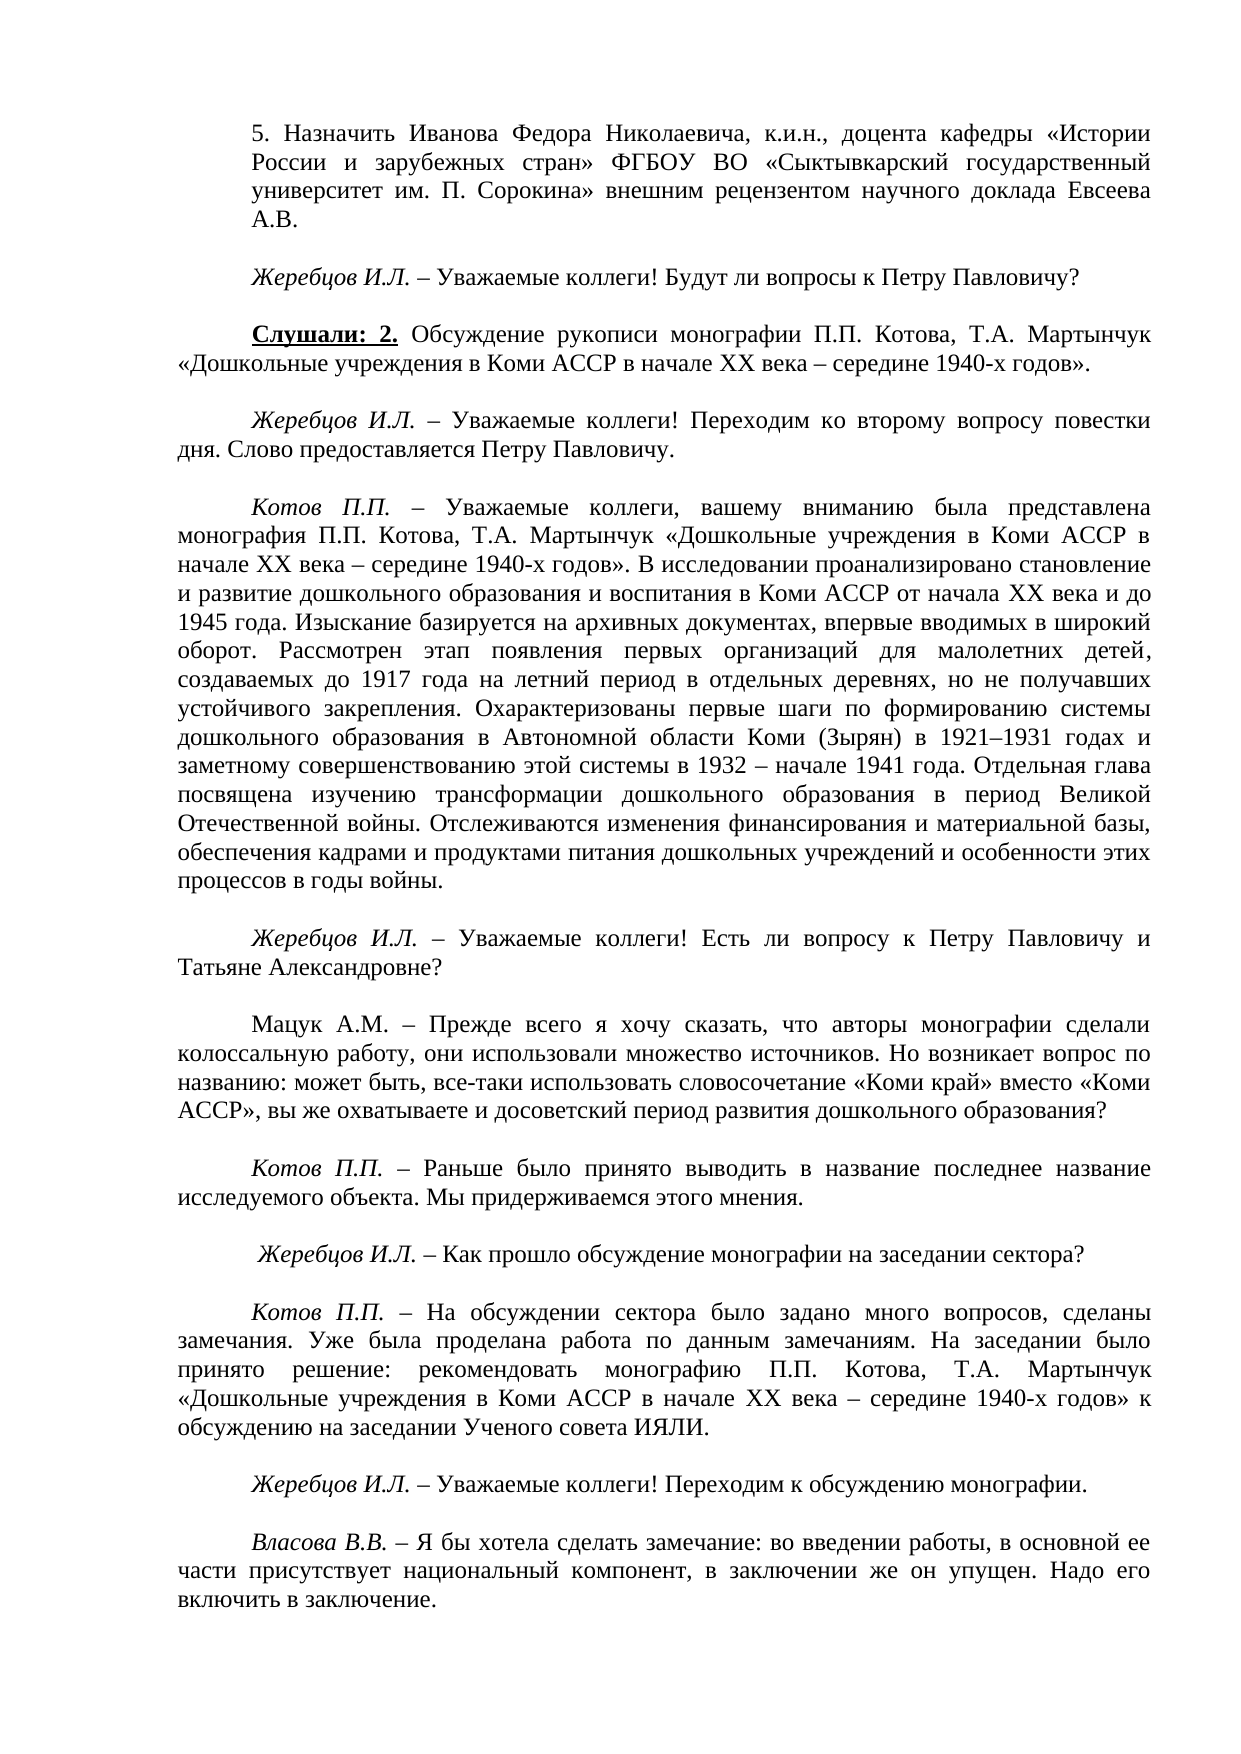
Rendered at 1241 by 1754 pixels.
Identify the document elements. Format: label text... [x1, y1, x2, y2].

text Жеребцов И.Л. – Уважаемые коллеги! Переходим к обсуждению монографии. [177, 1469, 1152, 1498]
text Власова В.В. – Я бы хотела сделать замечание: во введении работы, в основной ее части присутствует национальный компонент, в заключении же он упущен. Надо его включить в заключение. [177, 1527, 1152, 1613]
list Жеребцов И.Л. – Уважаемые коллеги! Будут ли вопросы к Петру Павловичу? [251, 262, 1152, 291]
text Котов П.П. – Раньше было принято выводить в название последнее название исследуемого объекта. Мы придерживаемся этого мнения. [177, 1153, 1152, 1211]
list 5. Назначить Иванова Федора Николаевича, к.и.н., доцента кафедры «Истории России и зарубежных стран» ФГБОУ ВО «Сыктывкарский государственный университет им. П. Сорокина» внешним рецензентом научного доклада Евсеева А.В. [251, 118, 1152, 233]
list Жеребцов И.Л. – Уважаемые коллеги! Переходим ко второму вопросу повестки дня. Слово предоставляется Петру Павловичу. [177, 406, 1152, 463]
text Жеребцов И.Л. – Как прошло обсуждение монографии на заседании сектора? [177, 1239, 1152, 1268]
text Котов П.П. – Уважаемые коллеги, вашему вниманию была представлена монография П.П. Котова, Т.А. Мартынчук «Дошкольные учреждения в Коми АССР в начале XX века ‒ середине 1940-х годов». В исследовании проанализировано становление и развитие дошкольного образования и воспитания в Коми АССР от начала XX века и до 1945 года. Изыскание базируется на архивных документах, впервые вводимых в широкий оборот. Рассмотрен этап появления первых организаций для малолетних детей, создаваемых до 1917 года на летний период в отдельных деревнях, но не получавших устойчивого закрепления. Охарактеризованы первые шаги по формированию системы дошкольного образования в Автономной области Коми (Зырян) в 1921–1931 годах и заметному совершенствованию этой системы в 1932 – начале 1941 года. Отдельная глава посвящена изучению трансформации дошкольного образования в период Великой Отечественной войны. Отслеживаются изменения финансирования и материальной базы, обеспечения кадрами и продуктами питания дошкольных учреждений и особенности этих процессов в годы войны. [177, 492, 1152, 894]
subtitle Слушали: 2. Обсуждение рукописи монографии П.П. Котова, Т.А. Мартынчук «Дошкольные учреждения в Коми АССР в начале XX века ‒ середине 1940-х годов». [177, 319, 1152, 377]
text Мацук А.М. – Прежде всего я хочу сказать, что авторы монографии сделали колоссальную работу, они использовали множество источников. Но возникает вопрос по названию: может быть, все-таки использовать словосочетание «Коми край» вместо «Коми АССР», вы же охватываете и досоветский период развития дошкольного образования? [177, 1009, 1152, 1124]
text Котов П.П. – На обсуждении сектора было задано много вопросов, сделаны замечания. Уже была проделана работа по данным замечаниям. На заседании было принято решение: рекомендовать монографию П.П. Котова, Т.А. Мартынчук «Дошкольные учреждения в Коми АССР в начале XX века ‒ середине 1940-х годов» к обсуждению на заседании Ученого совета ИЯЛИ. [177, 1297, 1152, 1441]
text Жеребцов И.Л. – Уважаемые коллеги! Есть ли вопросу к Петру Павловичу и Татьяне Александровне? [177, 923, 1152, 981]
